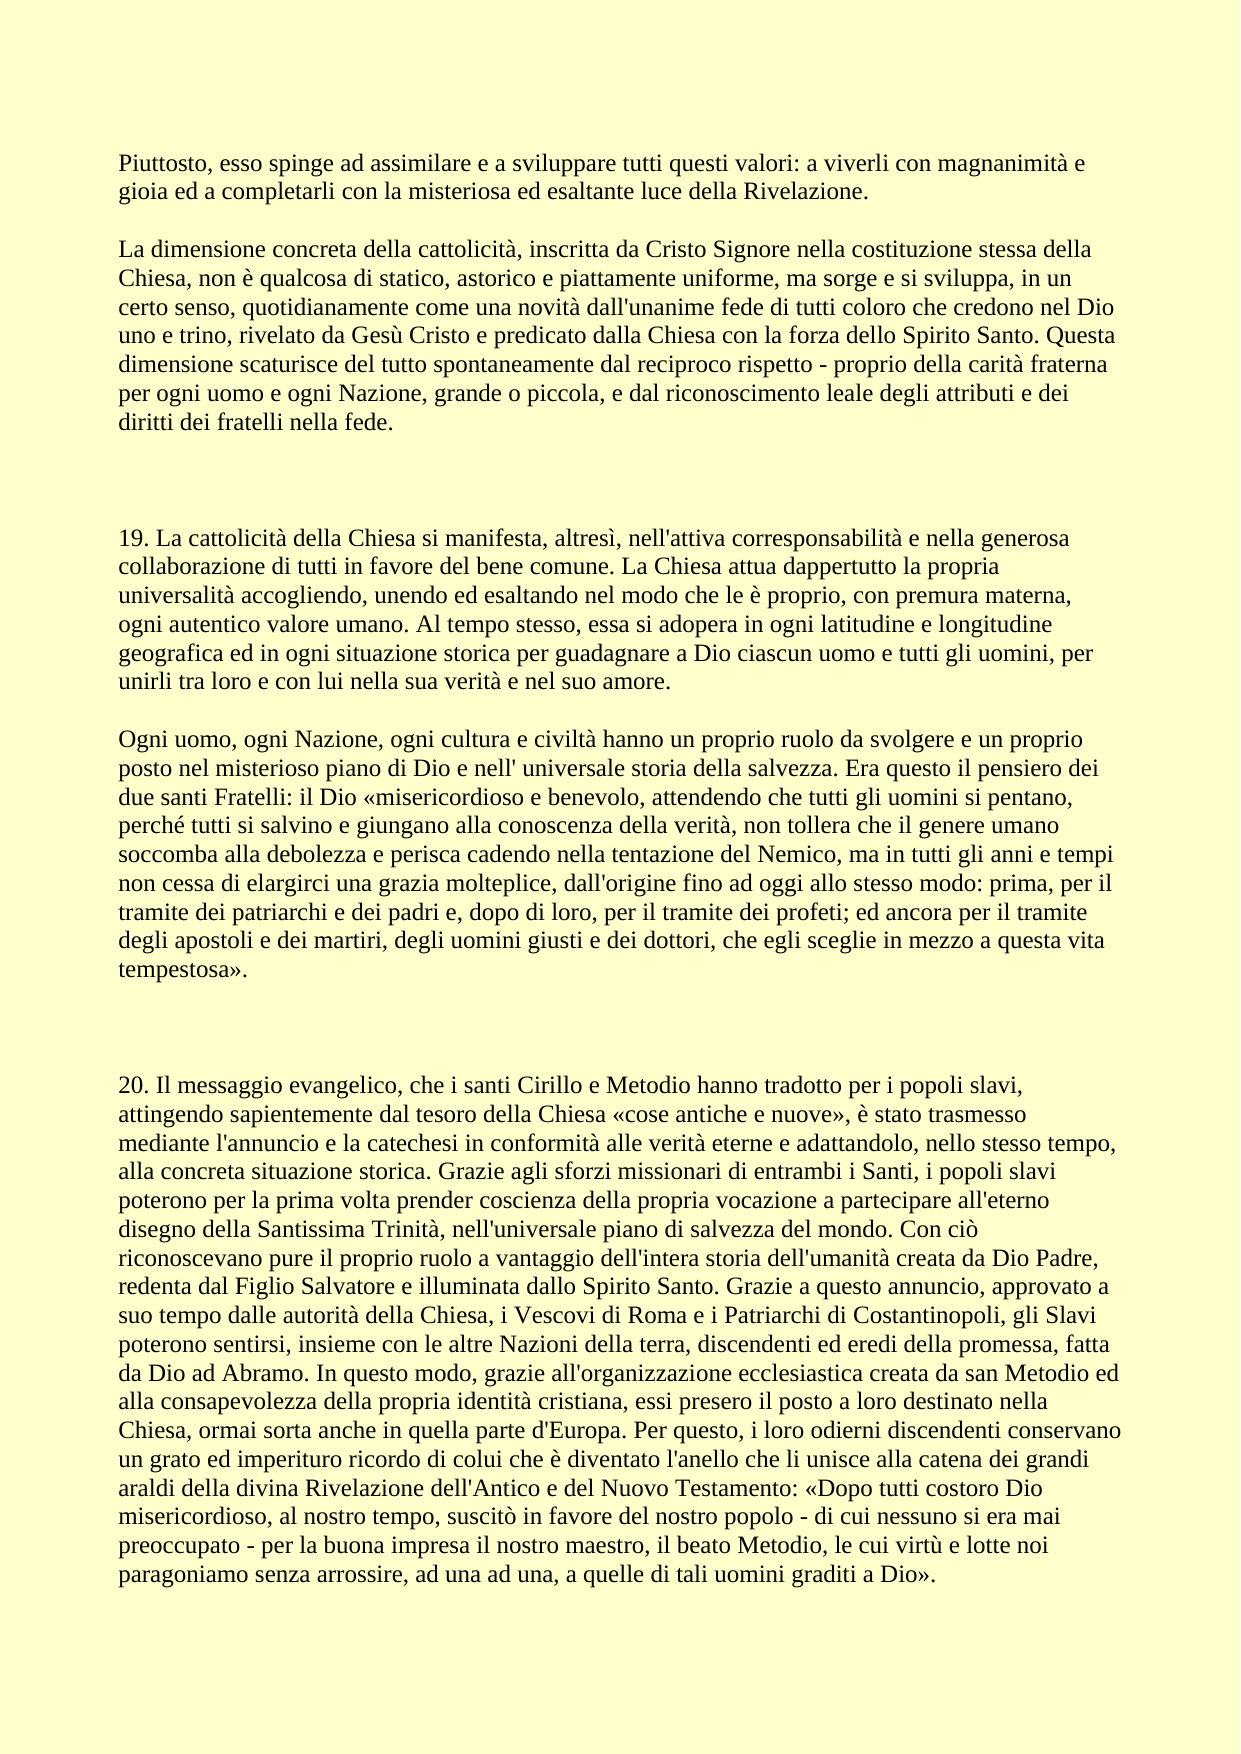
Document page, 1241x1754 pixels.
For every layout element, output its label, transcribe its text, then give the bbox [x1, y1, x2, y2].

text 20. Il messaggio evangelico, che i santi Cirillo e Metodio hanno tradotto per i popoli slavi, attingendo sapientemente dal tesoro della Chiesa «cose antiche e nuove», è stato trasmesso mediante l'annuncio e la catechesi in conformità alle verità eterne e adattandolo, nello stesso tempo, alla concreta situazione storica. Grazie agli sforzi missionari di entrambi i Santi, i popoli slavi poterono per la prima volta prender coscienza della propria vocazione a partecipare all'eterno disegno della Santissima Trinità, nell'universale piano di salvezza del mondo. Con ciò riconoscevano pure il proprio ruolo a vantaggio dell'intera storia dell'umanità creata da Dio Padre, redenta dal Figlio Salvatore e illuminata dallo Spirito Santo. Grazie a questo annuncio, approvato a suo tempo dalle autorità della Chiesa, i Vescovi di Roma e i Patriarchi di Costantinopoli, gli Slavi poterono sentirsi, insieme con le altre Nazioni della terra, discendenti ed eredi della promessa, fatta da Dio ad Abramo. In questo modo, grazie all'organizzazione ecclesiastica creata da san Metodio ed alla consapevolezza della propria identità cristiana, essi presero il posto a loro destinato nella Chiesa, ormai sorta anche in quella parte d'Europa. Per questo, i loro odierni discendenti conservano un grato ed imperituro ricordo di colui che è diventato l'anello che li unisce alla catena dei grandi araldi della divina Rivelazione dell'Antico e del Nuovo Testamento: «Dopo tutti costoro Dio misericordioso, al nostro tempo, suscitò in favore del nostro popolo - di cui nessuno si era mai preoccupato - per la buona impresa il nostro maestro, il beato Metodio, le cui virtù e lotte noi paragoniamo senza arrossire, ad una ad una, a quelle di tali uomini graditi a Dio». [118, 1070, 1122, 1588]
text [118, 148, 1122, 205]
text La dimensione concreta della cattolicità, inscritta da Cristo Signore nella costituzione stessa della Chiesa, non è qualcosa di statico, astorico e piattamente uniforme, ma sorge e si sviluppa, in un certo senso, quotidianamente come una novità dall'unanime fede di tutti coloro che credono nel Dio uno e trino, rivelato da Gesù Cristo e predicato dalla Chiesa con la forza dello Spirito Santo. Questa dimensione scaturisce del tutto spontaneamente dal reciproco rispetto - proprio della carità fraterna per ogni uomo e ogni Nazione, grande o piccola, e dal riconoscimento leale degli attributi e dei diritti dei fratelli nella fede. [118, 234, 1122, 436]
text 19. La cattolicità della Chiesa si manifesta, altresì, nell'attiva corresponsabilità e nella generosa collaborazione di tutti in favore del bene comune. La Chiesa attua dappertutto la propria universalità accogliendo, unendo ed esaltando nel modo che le è proprio, con premura materna, ogni autentico valore umano. Al tempo stesso, essa si adopera in ogni latitudine e longitudine geografica ed in ogni situazione storica per guadagnare a Dio ciascun uomo e tutti gli uomini, per unirli tra loro e con lui nella sua verità e nel suo amore. [118, 523, 1122, 695]
text Ogni uomo, ogni Nazione, ogni cultura e civiltà hanno un proprio ruolo da svolgere e un proprio posto nel misterioso piano di Dio e nell' universale storia della salvezza. Era questo il pensiero dei due santi Fratelli: il Dio «misericordioso e benevolo, attendendo che tutti gli uomini si pentano, perché tutti si salvino e giungano alla conoscenza della verità, non tollera che il genere umano soccomba alla debolezza e perisca cadendo nella tentazione del Nemico, ma in tutti gli anni e tempi non cessa di elargirci una grazia molteplice, dall'origine fino ad oggi allo stesso modo: prima, per il tramite dei patriarchi e dei padri e, dopo di loro, per il tramite dei profeti; ed ancora per il tramite degli apostoli e dei martiri, degli uomini giusti e dei dottori, che egli sceglie in mezzo a questa vita tempestosa». [118, 724, 1122, 983]
